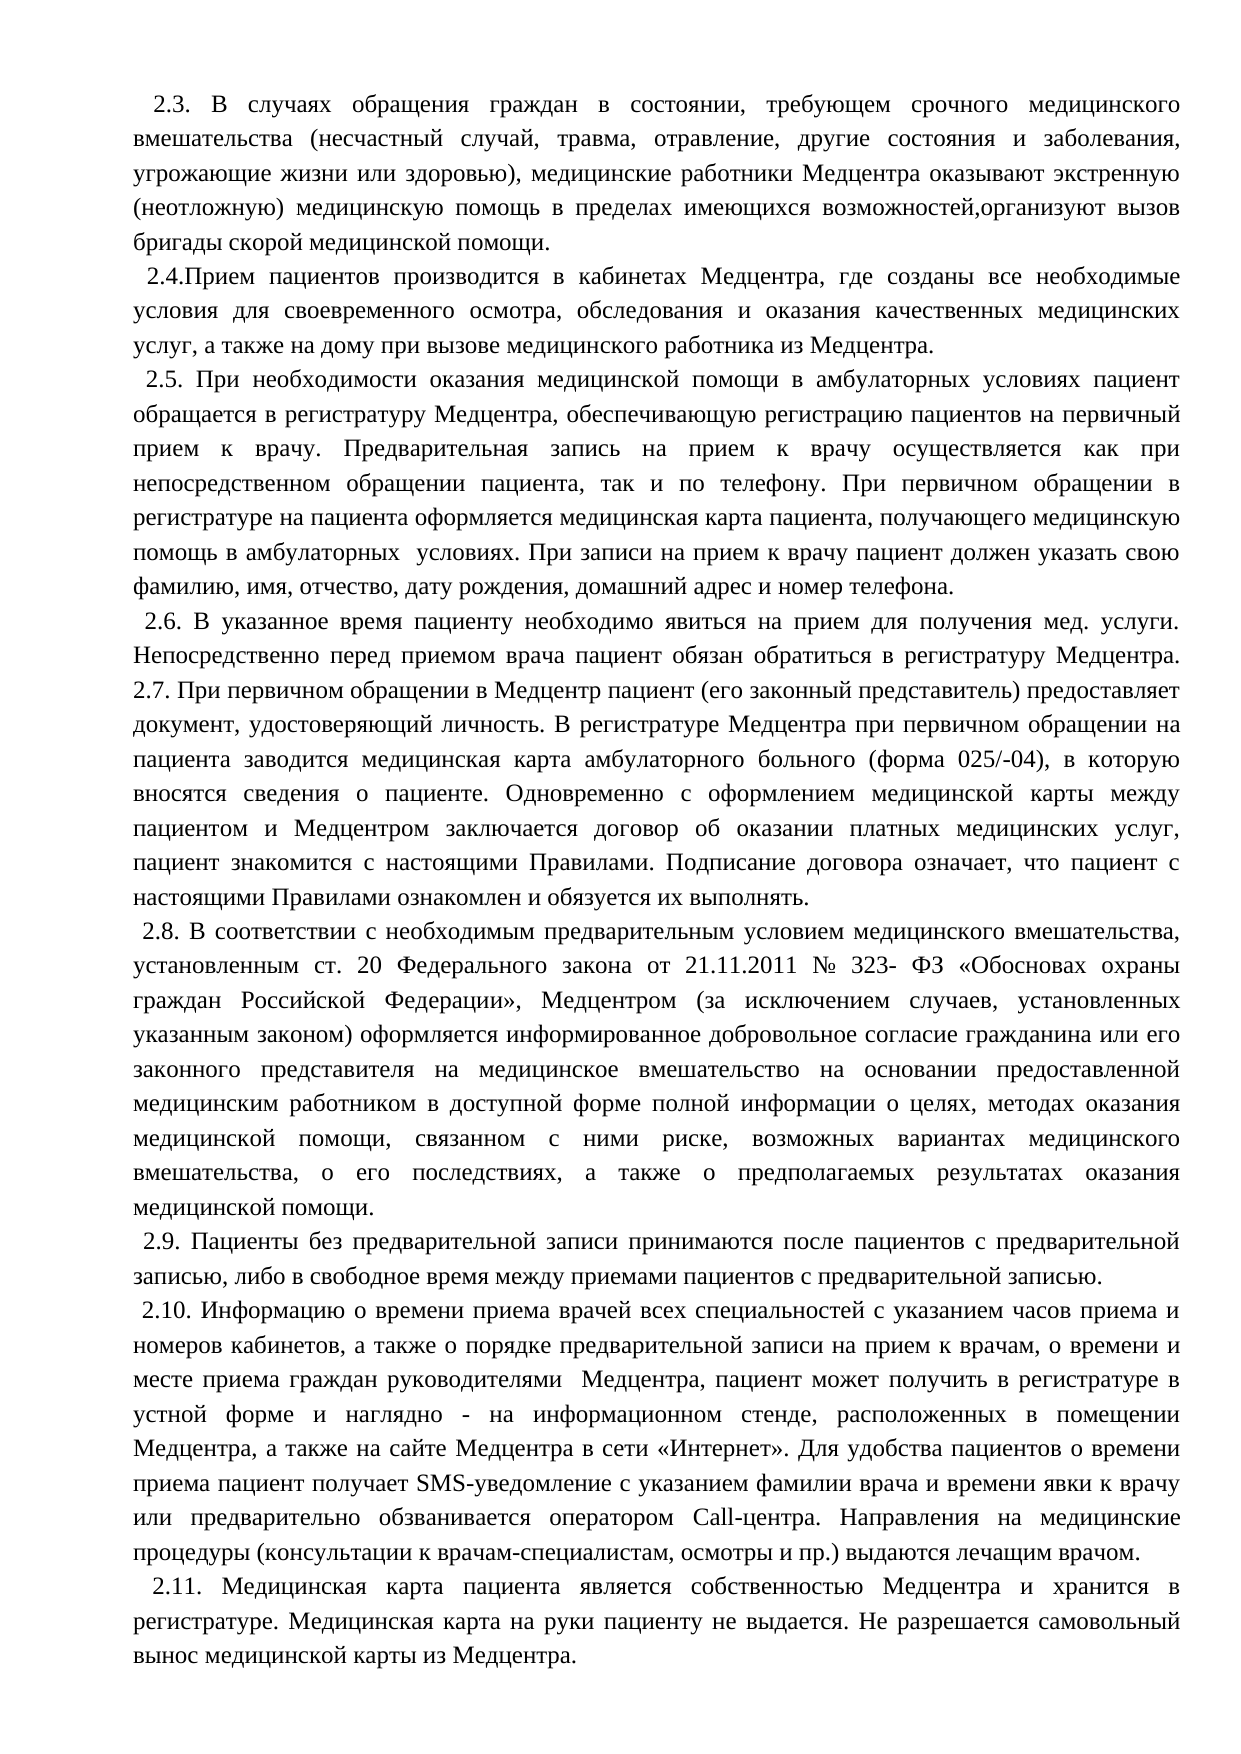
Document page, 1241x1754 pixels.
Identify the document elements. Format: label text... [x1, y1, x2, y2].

text 2.4.Прием пациентов производится в кабинетах Медцентра, где созданы все необходимые условия для своевременного осмотра, обследования и оказания качественных медицинских услуг, а также на дому при вызове медицинского работника из Медцентра. [133, 261, 1181, 359]
text 2.5. При необходимости оказания медицинской помощи в амбулаторных условиях пациент обращается в регистратуру Медцентра, обеспечивающую регистрацию пациентов на первичный прием к врачу. Предварительная запись на прием к врачу осуществляется как при непосредственном обращении пациента, так и по телефону. При первичном обращении в регистратуре на пациента оформляется медицинская карта пациента, получающего медицинскую помощь в амбулаторных условиях. При записи на прием к врачу пациент должен указать свою фамилию, имя, отчество, дату рождения, домашний адрес и номер телефона. [133, 364, 1181, 600]
text 2.11. Медицинская карта пациента является собственностью Медцентра и хранится в регистратуре. Медицинская карта на руки пациенту не выдается. Не разрешается самовольный вынос медицинской карты из Медцентра. [133, 1571, 1181, 1669]
text 2.8. В соответствии с необходимым предварительным условием медицинского вмешательства, установленным ст. 20 Федерального закона от 21.11.2011 № 323- ФЗ «Обосновах охраны граждан Российской Федерации», Медцентром (за исключением случаев, установленных указанным законом) оформляется информированное добровольное согласие гражданина или его законного представителя на медицинское вмешательство на основании предоставленной медицинским работником в доступной форме полной информации о целях, методах оказания медицинской помощи, связанном с ними риске, возможных вариантах медицинского вмешательства, о его последствиях, а также о предполагаемых результатах оказания медицинской помощи. [133, 916, 1181, 1221]
text 2.6. В указанное время пациенту необходимо явиться на прием для получения мед. услуги. Непосредственно перед приемом врача пациент обязан обратиться в регистратуру Медцентра. 2.7. При первичном обращении в Медцентр пациент (его законный представитель) предоставляет документ, удостоверяющий личность. В регистратуре Медцентра при первичном обращении на пациента заводится медицинская карта амбулаторного больного (форма 025/-04), в которую вносятся сведения о пациенте. Одновременно с оформлением медицинской карты между пациентом и Медцентром заключается договор об оказании платных медицинских услуг, пациент знакомится с настоящими Правилами. Подписание договора означает, что пациент с настоящими Правилами ознакомлен и обязуется их выполнять. [133, 606, 1181, 910]
text 2.10. Информацию о времени приема врачей всех специальностей с указанием часов приема и номеров кабинетов, а также о порядке предварительной записи на прием к врачам, о времени и месте приема граждан руководителями Медцентра, пациент может получить в регистратуре в устной форме и наглядно - на информационном стенде, расположенных в помещении Медцентра, а также на сайте Медцентра в сети «Интернет». Для удобства пациентов о времени приема пациент получает SMS-уведомление с указанием фамилии врача и времени явки к врачу или предварительно обзванивается оператором Call-центра. Направления на медицинские процедуры (консультации к врачам-специалистам, осмотры и пр.) выдаются лечащим врачом. [133, 1295, 1181, 1566]
text 2.9. Пациенты без предварительной записи принимаются после пациентов с предварительной записью, либо в свободное время между приемами пациентов с предварительной записью. [133, 1226, 1181, 1290]
text 2.3. В случаях обращения граждан в состоянии, требующем срочного медицинского вмешательства (несчастный случай, травма, отравление, другие состояния и заболевания, угрожающие жизни или здоровью), медицинские работники Медцентра оказывают экстренную (неотложную) медицинскую помощь в пределах имеющихся возможностей,организуют вызов бригады скорой медицинской помощи. [133, 89, 1181, 255]
